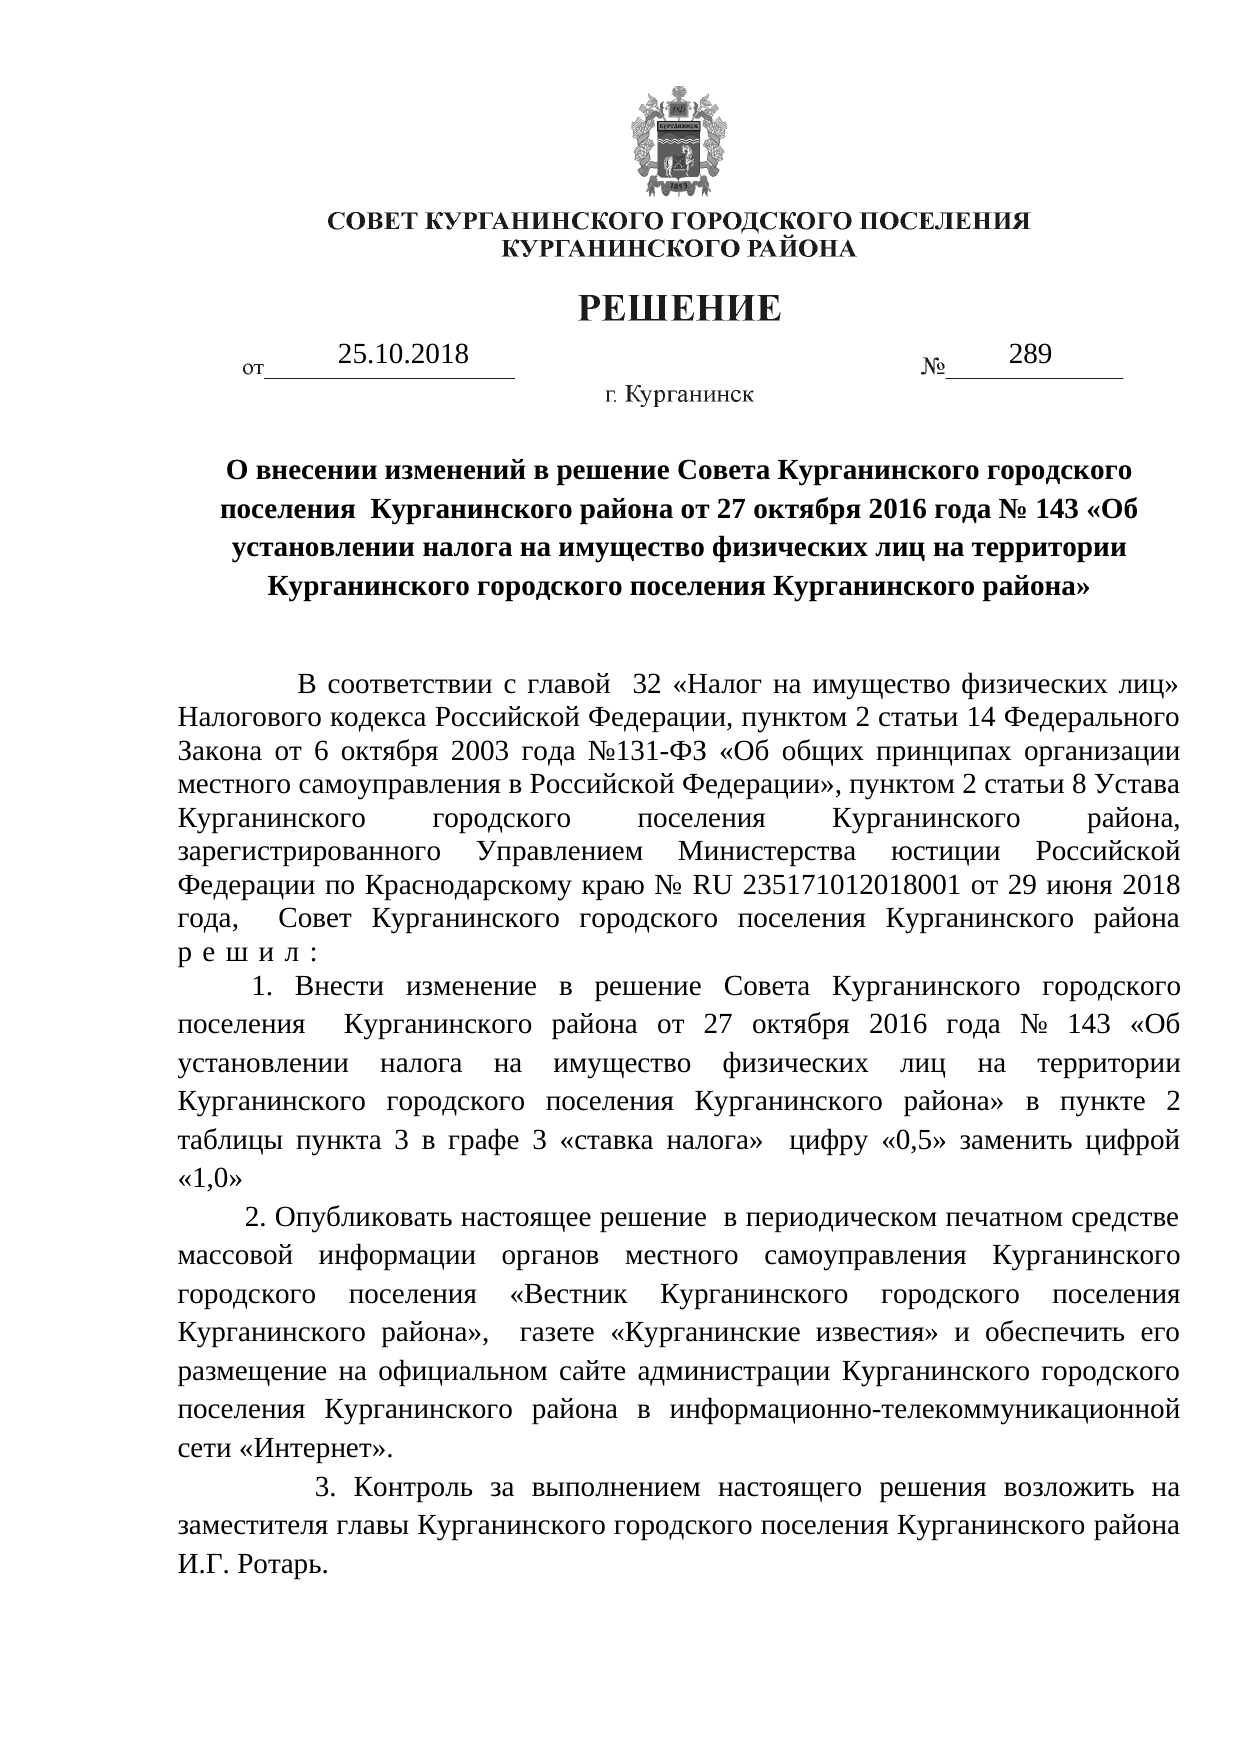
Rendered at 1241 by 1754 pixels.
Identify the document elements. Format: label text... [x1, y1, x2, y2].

picture [242, 86, 1124, 337]
text 3. Контроль за выполнением настоящего решения возложить на заместителя главы Курганинского городского поселения Курганинского района И.Г. Ротарь. [177, 1469, 1181, 1579]
text 25.10.2018 289 [177, 337, 1181, 370]
text В соответствии с главой 32 «Налог на имущество физических лиц» Налогового кодекса Российской Федерации, пунктом 2 статьи 14 Федерального Закона от 6 октября 2003 года №131-ФЗ «Об общих принципах организации местного самоуправления в Российской Федерации», пунктом 2 статьи 8 Устава Курганинского городского поселения Курганинского района, зарегистрированного Управлением Министерства юстиции Российской Федерации по Краснодарскому краю № RU 235171012018001 от 29 июня 2018 года, Совет Курганинского городского поселения Курганинского района решил: [177, 666, 1181, 968]
text О внесении изменений в решение Совета Курганинского городского поселения Курганинского района от 27 октября 2016 года № 143 «Об установлении налога на имущество физических лиц на территории Курганинского городского поселения Курганинского района» [177, 452, 1181, 601]
text 1. Внести изменение в решение Совета Курганинского городского поселения Курганинского района от 27 октября 2016 года № 143 «Об установлении налога на имущество физических лиц на территории Курганинского городского поселения Курганинского района» в пункте 2 таблицы пункта 3 в графе 3 «ставка налога» цифру «0,5» заменить цифрой «1,0» [177, 968, 1181, 1194]
picture [242, 370, 1124, 407]
text 2. Опубликовать настоящее решение в периодическом печатном средстве массовой информации органов местного самоуправления Курганинского городского поселения «Вестник Курганинского городского поселения Курганинского района», газете «Курганинские известия» и обеспечить его размещение на официальном сайте администрации Курганинского городского поселения Курганинского района в информационно-телекоммуникационной сети «Интернет». [177, 1199, 1181, 1464]
